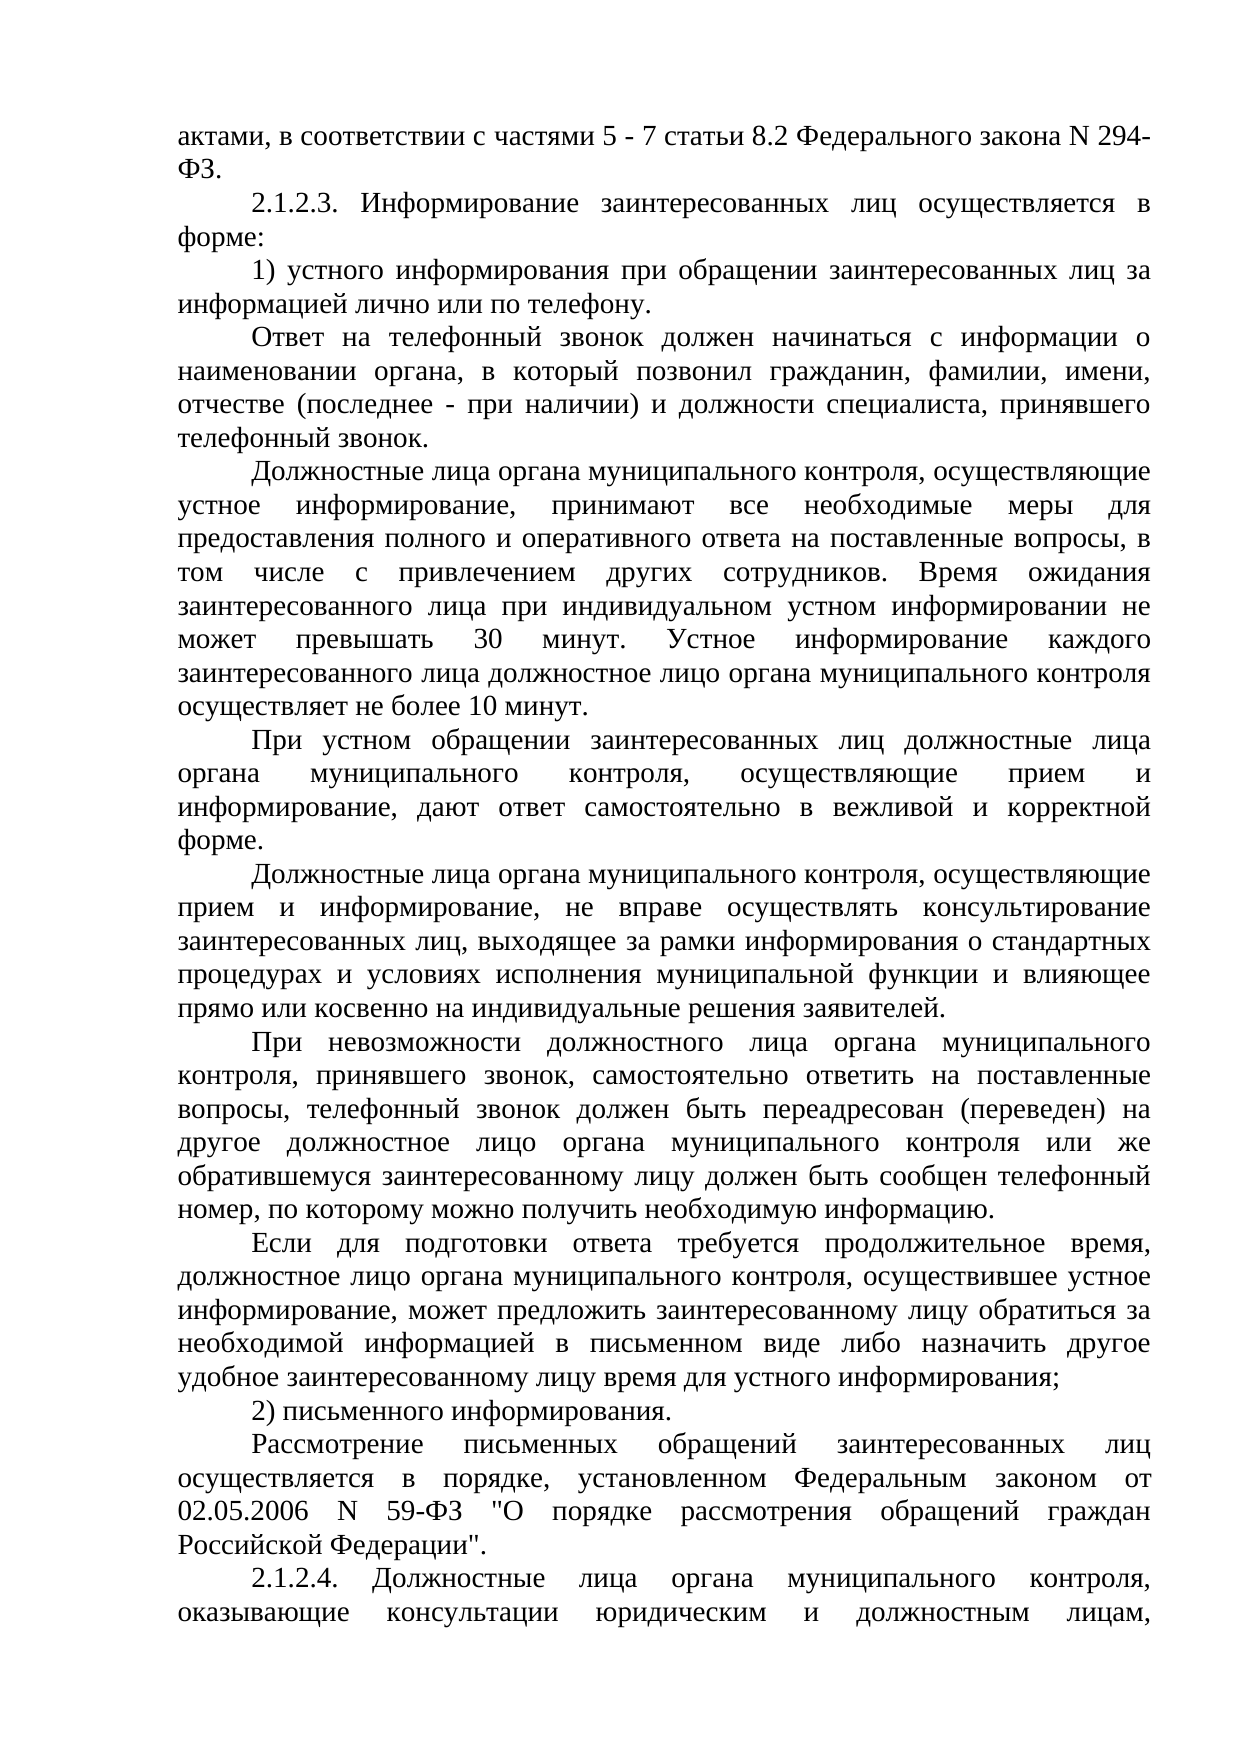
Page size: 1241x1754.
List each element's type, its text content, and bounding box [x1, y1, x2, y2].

text При устном обращении заинтересованных лиц должностные лица органа муниципального контроля, осуществляющие прием и информирование, дают ответ самостоятельно в вежливой и корректной форме. [177, 722, 1152, 856]
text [177, 1560, 1152, 1627]
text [177, 118, 1152, 185]
text Ответ на телефонный звонок должен начинаться с информации о наименовании органа, в который позвонил гражданин, фамилии, имени, отчестве (последнее - при наличии) и должности специалиста, принявшего телефонный звонок. [177, 319, 1152, 453]
text 2.1.2.3. Информирование заинтересованных лиц осуществляется в форме: [177, 185, 1152, 252]
text Должностные лица органа муниципального контроля, осуществляющие устное информирование, принимают все необходимые меры для предоставления полного и оперативного ответа на поставленные вопросы, в том числе с привлечением других сотрудников. Время ожидания заинтересованного лица при индивидуальном устном информировании не может превышать 30 минут. Устное информирование каждого заинтересованного лица должностное лицо органа муниципального контроля осуществляет не более 10 минут. [177, 453, 1152, 722]
text 2) письменного информирования. [177, 1393, 1152, 1426]
text Рассмотрение письменных обращений заинтересованных лиц осуществляется в порядке, установленном Федеральным законом от 02.05.2006 N 59-ФЗ "О порядке рассмотрения обращений граждан Российской Федерации". [177, 1426, 1152, 1560]
text Должностные лица органа муниципального контроля, осуществляющие прием и информирование, не вправе осуществлять консультирование заинтересованных лиц, выходящее за рамки информирования о стандартных процедурах и условиях исполнения муниципальной функции и влияющее прямо или косвенно на индивидуальные решения заявителей. [177, 856, 1152, 1024]
text 1) устного информирования при обращении заинтересованных лиц за информацией лично или по телефону. [177, 252, 1152, 319]
text Если для подготовки ответа требуется продолжительное время, должностное лицо органа муниципального контроля, осуществившее устное информирование, может предложить заинтересованному лицу обратиться за необходимой информацией в письменном виде либо назначить другое удобное заинтересованному лицу время для устного информирования; [177, 1225, 1152, 1393]
text При невозможности должностного лица органа муниципального контроля, принявшего звонок, самостоятельно ответить на поставленные вопросы, телефонный звонок должен быть переадресован (переведен) на другое должностное лицо органа муниципального контроля или же обратившемуся заинтересованному лицу должен быть сообщен телефонный номер, по которому можно получить необходимую информацию. [177, 1024, 1152, 1225]
